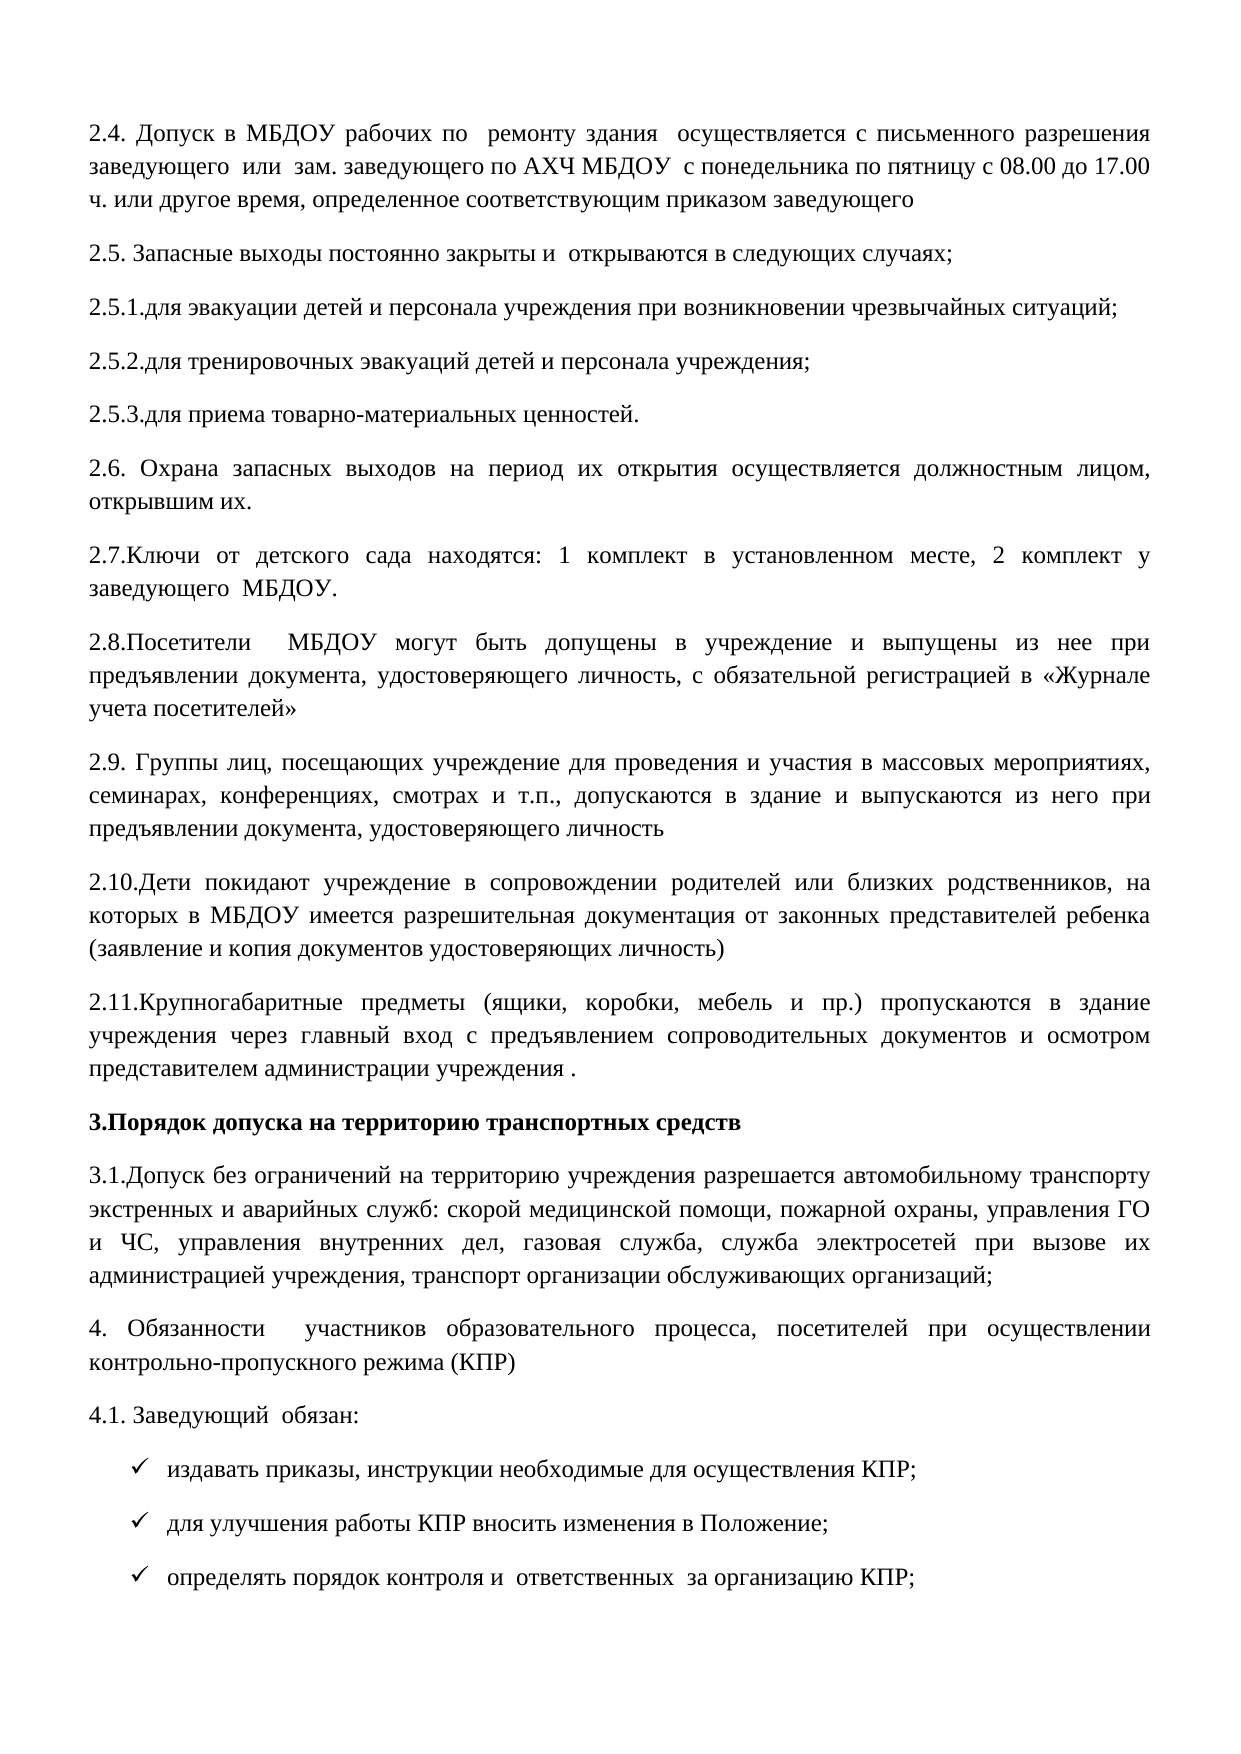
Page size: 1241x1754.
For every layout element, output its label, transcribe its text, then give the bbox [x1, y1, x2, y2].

text 2.5.1.для эвакуации детей и персонала учреждения при возникновении чрезвычайных ситуаций; [89, 292, 1152, 321]
list издавать приказы, инструкции необходимые для осуществления КПР; [129, 1454, 1152, 1483]
text 2.5.2.для тренировочных эвакуаций детей и персонала учреждения; [89, 346, 1152, 374]
text 3.Порядок допуска на территорию транспортных средств [89, 1107, 1152, 1136]
text 4. Обязанности участников образовательного процесса, посетителей при осуществлении контрольно-пропускного режима (КПР) [89, 1313, 1152, 1375]
text 3.1.Допуск без ограничений на территорию учреждения разрешается автомобильному транспорту экстренных и аварийных служб: скорой медицинской помощи, пожарной охраны, управления ГО и ЧС, управления внутренних дел, газовая служба, служба электросетей при вызове их администрацией учреждения, транспорт организации обслуживающих организаций; [89, 1161, 1152, 1288]
text 2.10.Дети покидают учреждение в сопровождении родителей или близких родственников, на которых в МБДОУ имеется разрешительная документация от законных представителей ребенка (заявление и копия документов удостоверяющих личность) [89, 867, 1152, 962]
text 2.5. Запасные выходы постоянно закрыты и открываются в следующих случаях; [89, 238, 1152, 267]
text 4.1. Заведующий обязан: [89, 1400, 1152, 1429]
list для улучшения работы КПР вносить изменения в Положение; [129, 1508, 1152, 1537]
text 2.4. Допуск в МБДОУ рабочих по ремонту здания осуществляется с письменного разрешения заведующего или зам. заведующего по АХЧ МБДОУ с понедельника по пятницу с 08.00 до 17.00 ч. или другое время, определенное соответствующим приказом заведующего [89, 118, 1152, 213]
text 2.7.Ключи от детского сада находятся: 1 комплект в установленном месте, 2 комплект у заведующего МБДОУ. [89, 540, 1152, 602]
text 2.6. Охрана запасных выходов на период их открытия осуществляется должностным лицом, открывшим их. [89, 453, 1152, 515]
text 2.9. Группы лиц, посещающих учреждение для проведения и участия в массовых мероприятиях, семинарах, конференциях, смотрах и т.п., допускаются в здание и выпускаются из него при предъявлении документа, удостоверяющего личность [89, 747, 1152, 842]
text 2.5.3.для приема товарно-материальных ценностей. [89, 399, 1152, 428]
text 2.8.Посетители МБДОУ могут быть допущены в учреждение и выпущены из нее при предъявлении документа, удостоверяющего личность, с обязательной регистрацией в «Журнале учета посетителей» [89, 627, 1152, 722]
text 2.11.Крупногабаритные предметы (ящики, коробки, мебель и пр.) пропускаются в здание учреждения через главный вход с предъявлением сопроводительных документов и осмотром представителем администрации учреждения . [89, 987, 1152, 1082]
list определять порядок контроля и ответственных за организацию КПР; [129, 1562, 1152, 1591]
